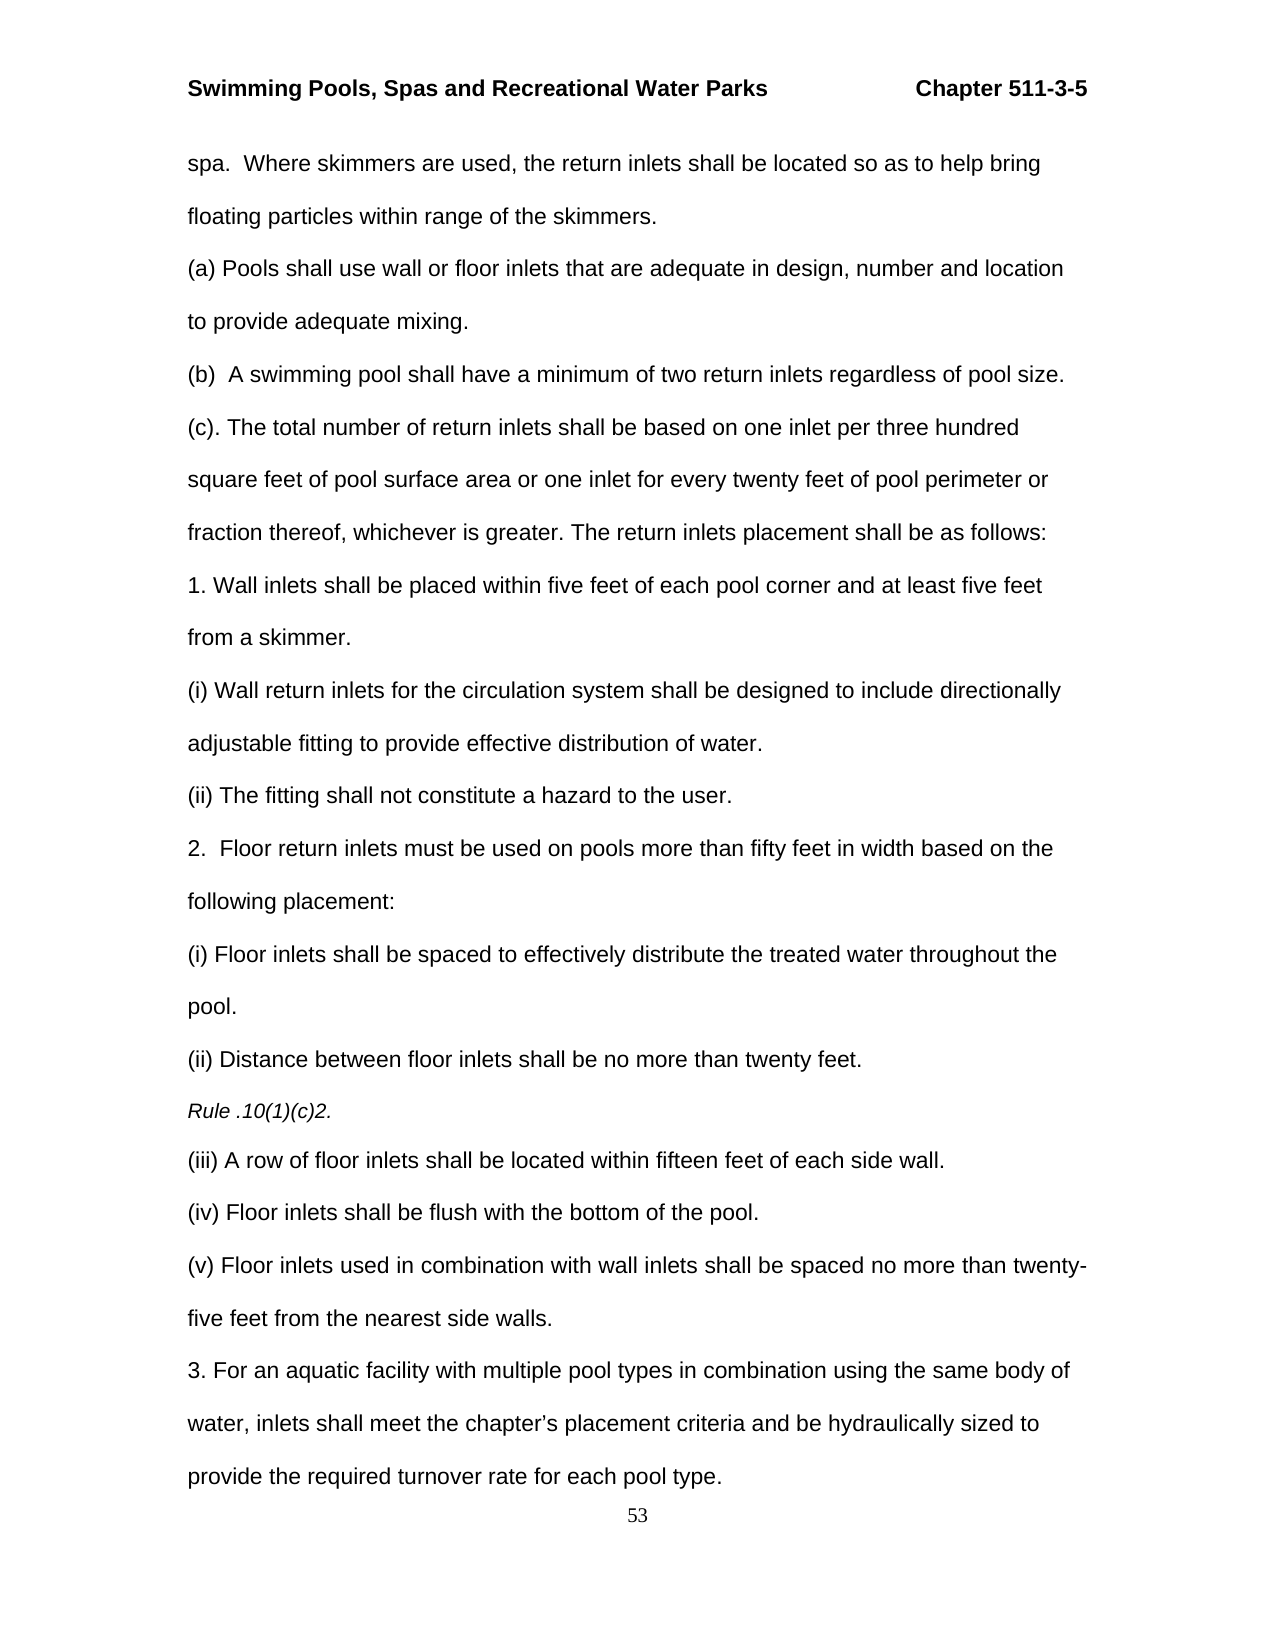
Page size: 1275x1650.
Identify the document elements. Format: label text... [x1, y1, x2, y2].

text (ii) Distance between floor inlets shall be no more than twenty feet. [187, 1046, 1087, 1072]
text 2. Floor return inlets must be used on pools more than fifty feet in width based on the following placement: [187, 835, 1087, 914]
text (c). The total number of return inlets shall be based on one inlet per three hundred square feet of pool surface area or one inlet for every twenty feet of pool perimeter or fraction thereof, whichever is greater. The return inlets placement shall be as follows: [187, 413, 1087, 545]
text (ii) The fitting shall not constitute a hazard to the user. [187, 782, 1087, 809]
text (iii) A row of floor inlets shall be located within fifteen feet of each side wall. [187, 1147, 1087, 1173]
text (a) Pools shall use wall or floor inlets that are adequate in design, number and location to provide adequate mixing. [187, 255, 1087, 334]
text (iv) Floor inlets shall be flush with the bottom of the pool. [187, 1199, 1087, 1226]
text (i) Floor inlets shall be spaced to effectively distribute the treated water throughout the pool. [187, 941, 1087, 1020]
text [187, 150, 1087, 229]
text (b) A swimming pool shall have a minimum of two return inlets regardless of pool size. [187, 361, 1087, 387]
text (i) Wall return inlets for the circulation system shall be designed to include directionally adjustable fitting to provide effective distribution of water. [187, 677, 1087, 756]
text (v) Floor inlets used in combination with wall inlets shall be spaced no more than twenty-five feet from the nearest side walls. [187, 1252, 1087, 1331]
text 3. For an aquatic facility with multiple pool types in combination using the same body of water, inlets shall meet the chapter’s placement criteria and be hydraulically sized to provide the required turnover rate for each pool type. [187, 1357, 1087, 1489]
text Rule .10(1)(c)2. [187, 1099, 1087, 1123]
text 1. Wall inlets shall be placed within five feet of each pool corner and at least five feet from a skimmer. [187, 572, 1087, 651]
